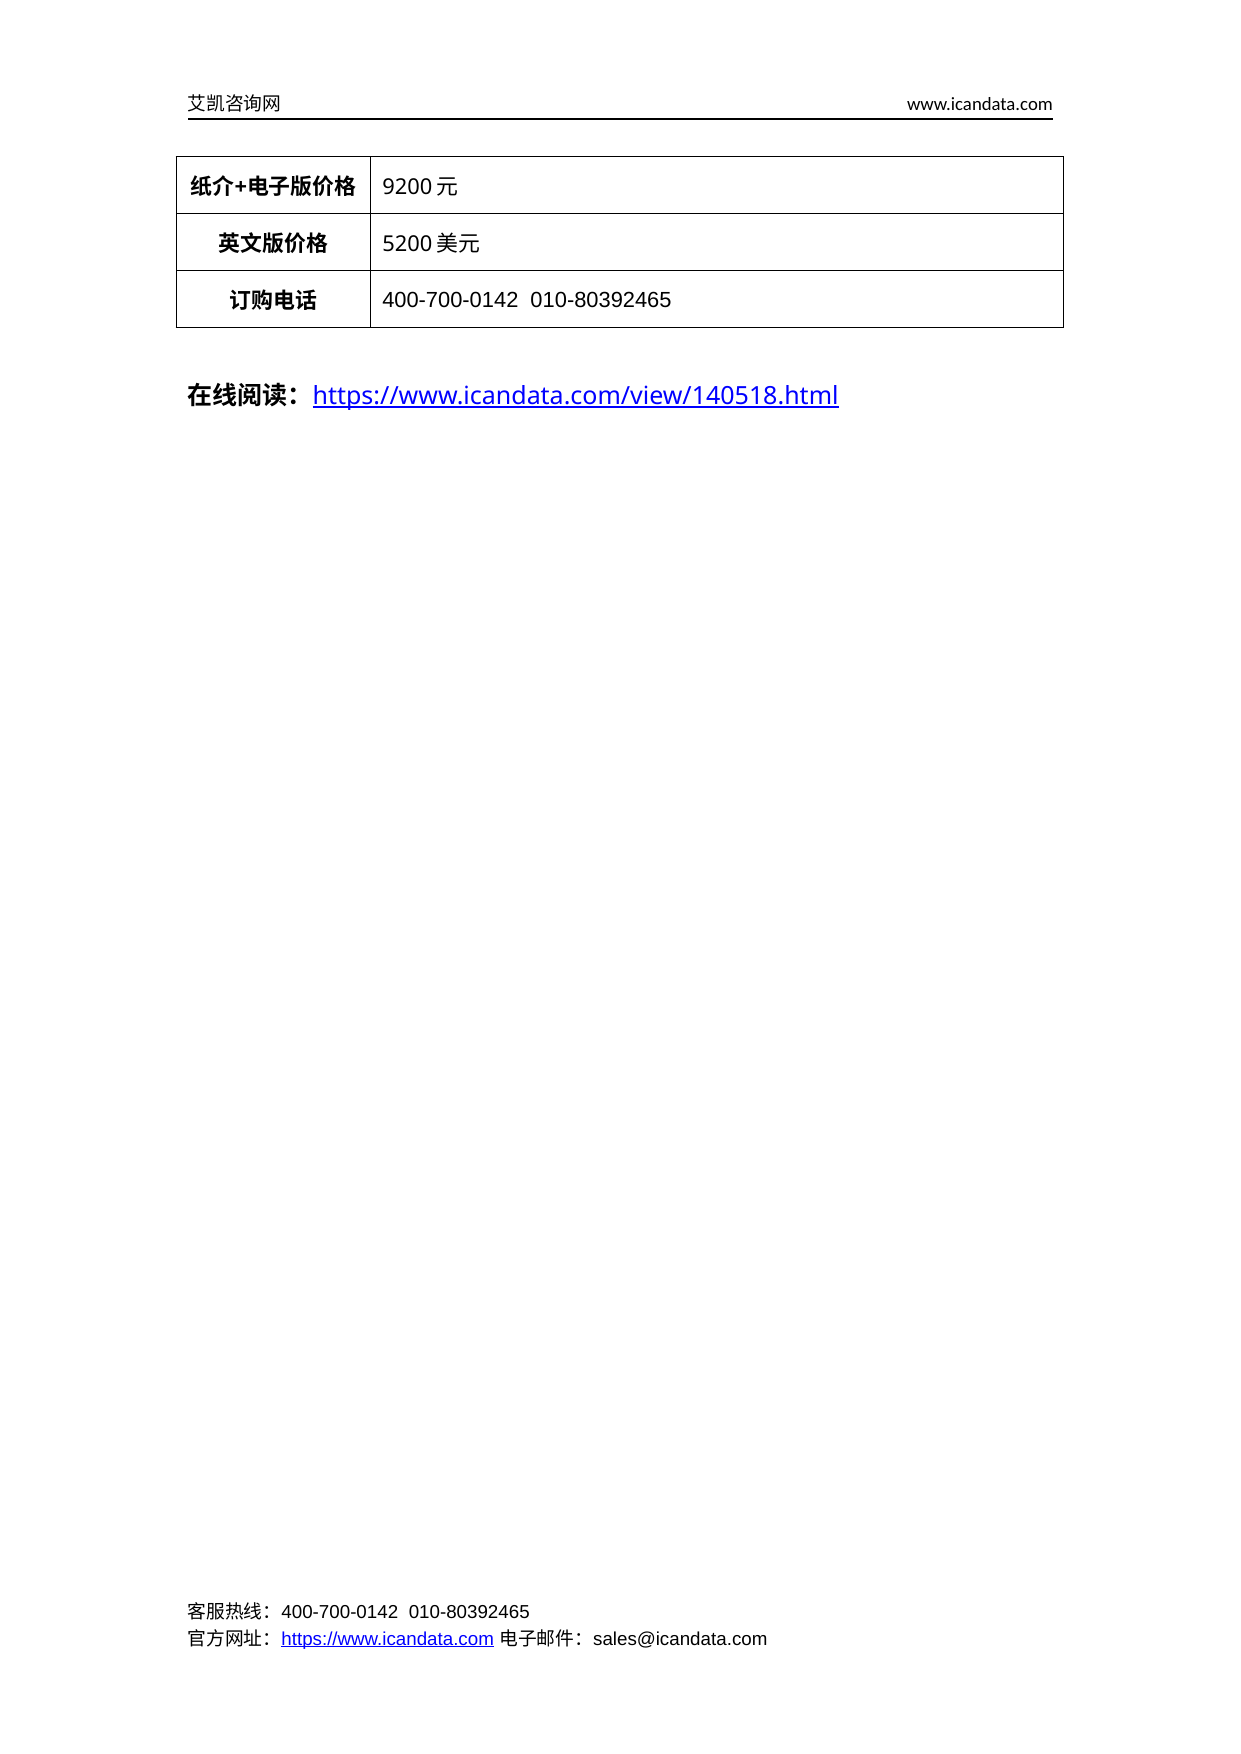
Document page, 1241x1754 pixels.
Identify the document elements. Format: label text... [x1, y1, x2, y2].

text 在线阅读：https://www.icandata.com/view/140518.html [187, 361, 1053, 426]
table_cell 英文版价格 [177, 214, 370, 270]
table_cell 5200美元 [371, 214, 1063, 270]
table_cell 纸介+电子版价格 [177, 157, 370, 213]
table_cell 订购电话 [177, 271, 370, 327]
table_cell 9200元 [371, 157, 1063, 213]
table_cell 400-700-0142 010-80392465 [371, 271, 1063, 327]
